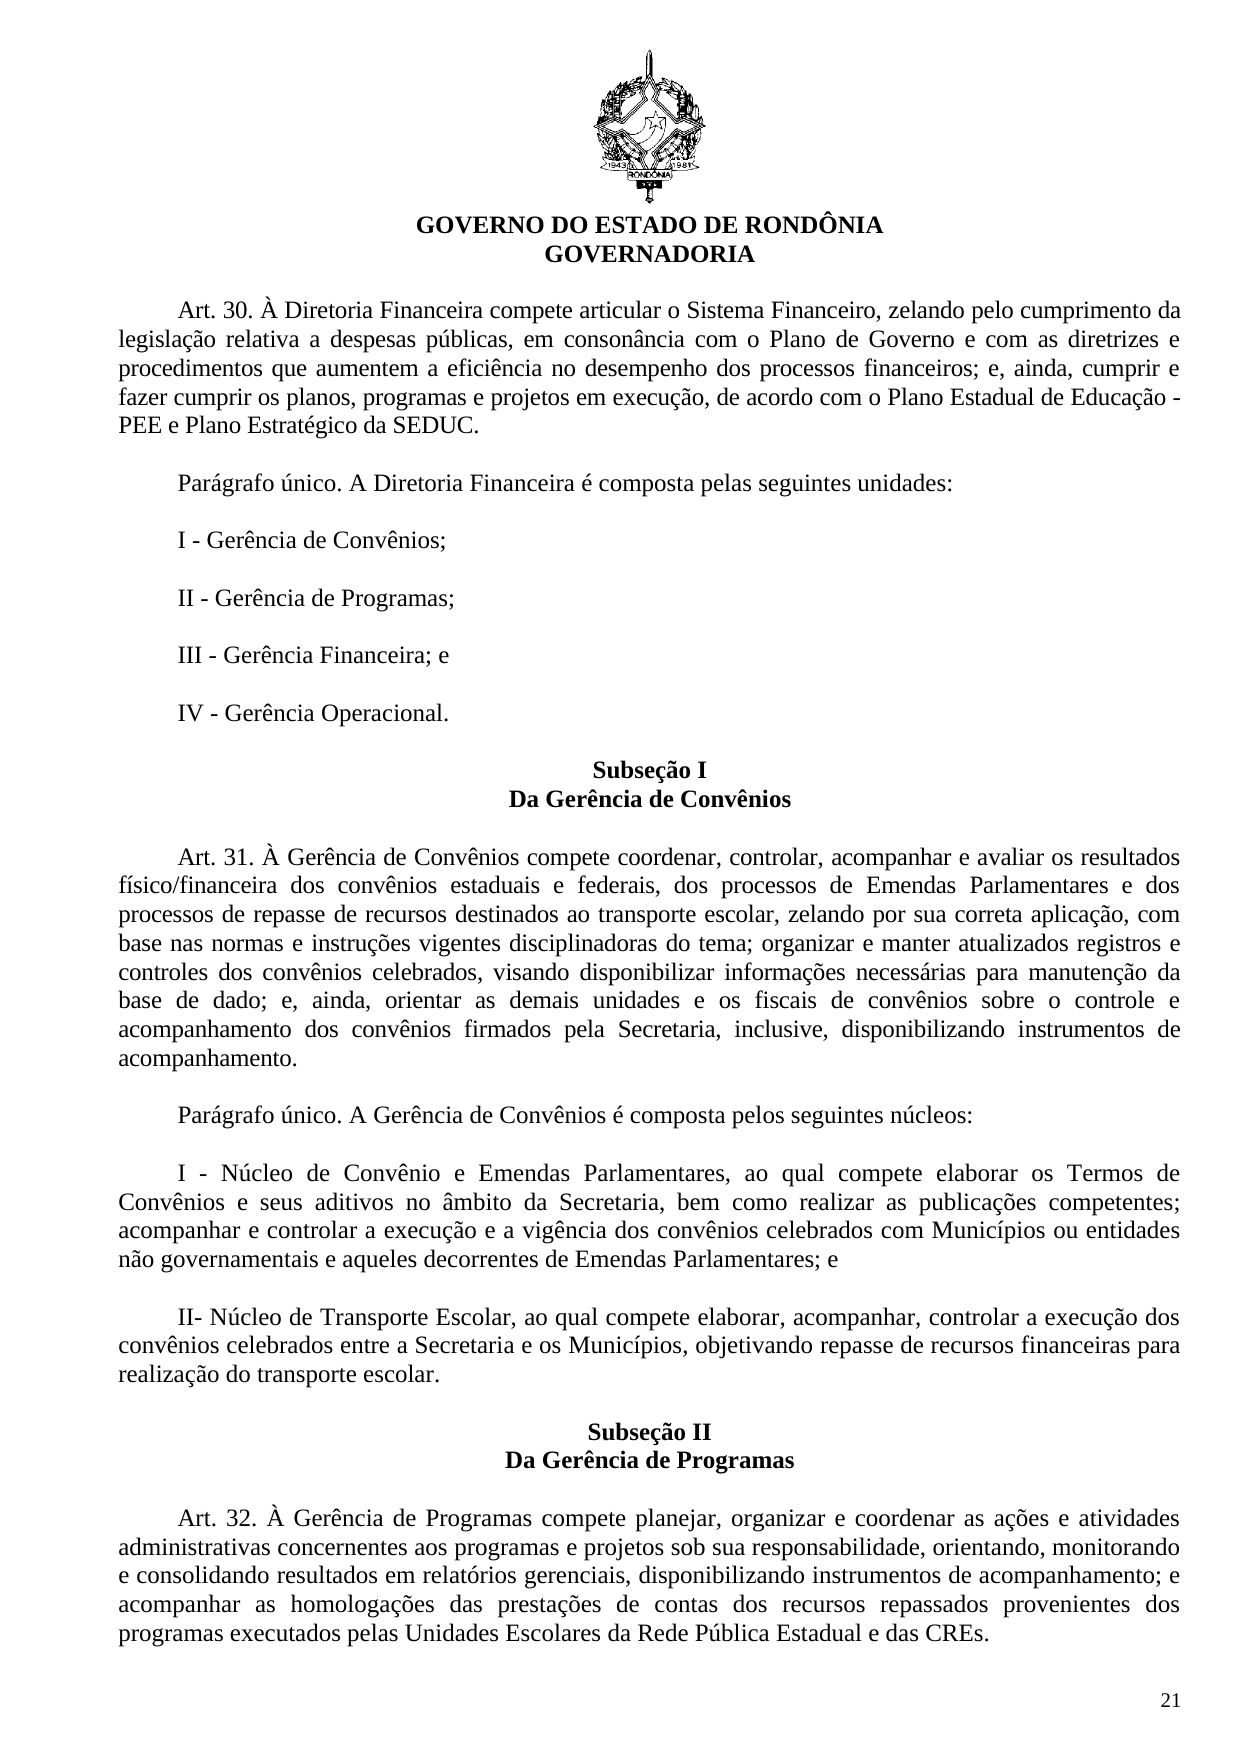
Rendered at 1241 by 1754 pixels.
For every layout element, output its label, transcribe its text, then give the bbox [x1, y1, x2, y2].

text Da Gerência de Convênios [118, 784, 1181, 813]
text Subseção I [118, 756, 1181, 784]
text III - Gerência Financeira; e [118, 641, 1181, 669]
text Parágrafo único. A Gerência de Convênios é composta pelos seguintes núcleos: [118, 1101, 1181, 1129]
text Art. 31. À Gerência de Convênios compete coordenar, controlar, acompanhar e avaliar os resultados físico/financeira dos convênios estaduais e federais, dos processos de Emendas Parlamentares e dos processos de repasse de recursos destinados ao transporte escolar, zelando por sua correta aplicação, com base nas normas e instruções vigentes disciplinadoras do tema; organizar e manter atualizados registros e controles dos convênios celebrados, visando disponibilizar informações necessárias para manutenção da base de dado; e, ainda, orientar as demais unidades e os fiscais de convênios sobre o controle e acompanhamento dos convênios firmados pela Secretaria, inclusive, disponibilizando instrumentos de acompanhamento. [118, 842, 1181, 1072]
text II - Gerência de Programas; [118, 583, 1181, 612]
text II- Núcleo de Transporte Escolar, ao qual compete elaborar, acompanhar, controlar a execução dos convênios celebrados entre a Secretaria e os Municípios, objetivando repasse de recursos financeiras para realização do transporte escolar. [118, 1302, 1181, 1388]
text Da Gerência de Programas [118, 1446, 1181, 1474]
text I - Núcleo de Convênio e Emendas Parlamentares, ao qual compete elaborar os Termos de Convênios e seus aditivos no âmbito da Secretaria, bem como realizar as publicações competentes; acompanhar e controlar a execução e a vigência dos convênios celebrados com Municípios ou entidades não governamentais e aqueles decorrentes de Emendas Parlamentares; e [118, 1158, 1181, 1273]
text I - Gerência de Convênios; [118, 526, 1181, 554]
text Subseção II [118, 1417, 1181, 1446]
text Art. 30. À Diretoria Financeira compete articular o Sistema Financeiro, zelando pelo cumprimento da legislação relativa a despesas públicas, em consonância com o Plano de Governo e com as diretrizes e procedimentos que aumentem a eficiência no desempenho dos processos financeiros; e, ainda, cumprir e fazer cumprir os planos, programas e projetos em execução, de acordo com o Plano Estadual de Educação - PEE e Plano Estratégico da SEDUC. [118, 296, 1181, 439]
text Art. 32. À Gerência de Programas compete planejar, organizar e coordenar as ações e atividades administrativas concernentes aos programas e projetos sob sua responsabilidade, orientando, monitorando e consolidando resultados em relatórios gerenciais, disponibilizando instrumentos de acompanhamento; e acompanhar as homologações das prestações de contas dos recursos repassados provenientes dos programas executados pelas Unidades Escolares da Rede Pública Estadual e das CREs. [118, 1503, 1181, 1647]
text Parágrafo único. A Diretoria Financeira é composta pelas seguintes unidades: [118, 468, 1181, 497]
text IV - Gerência Operacional. [118, 698, 1181, 727]
